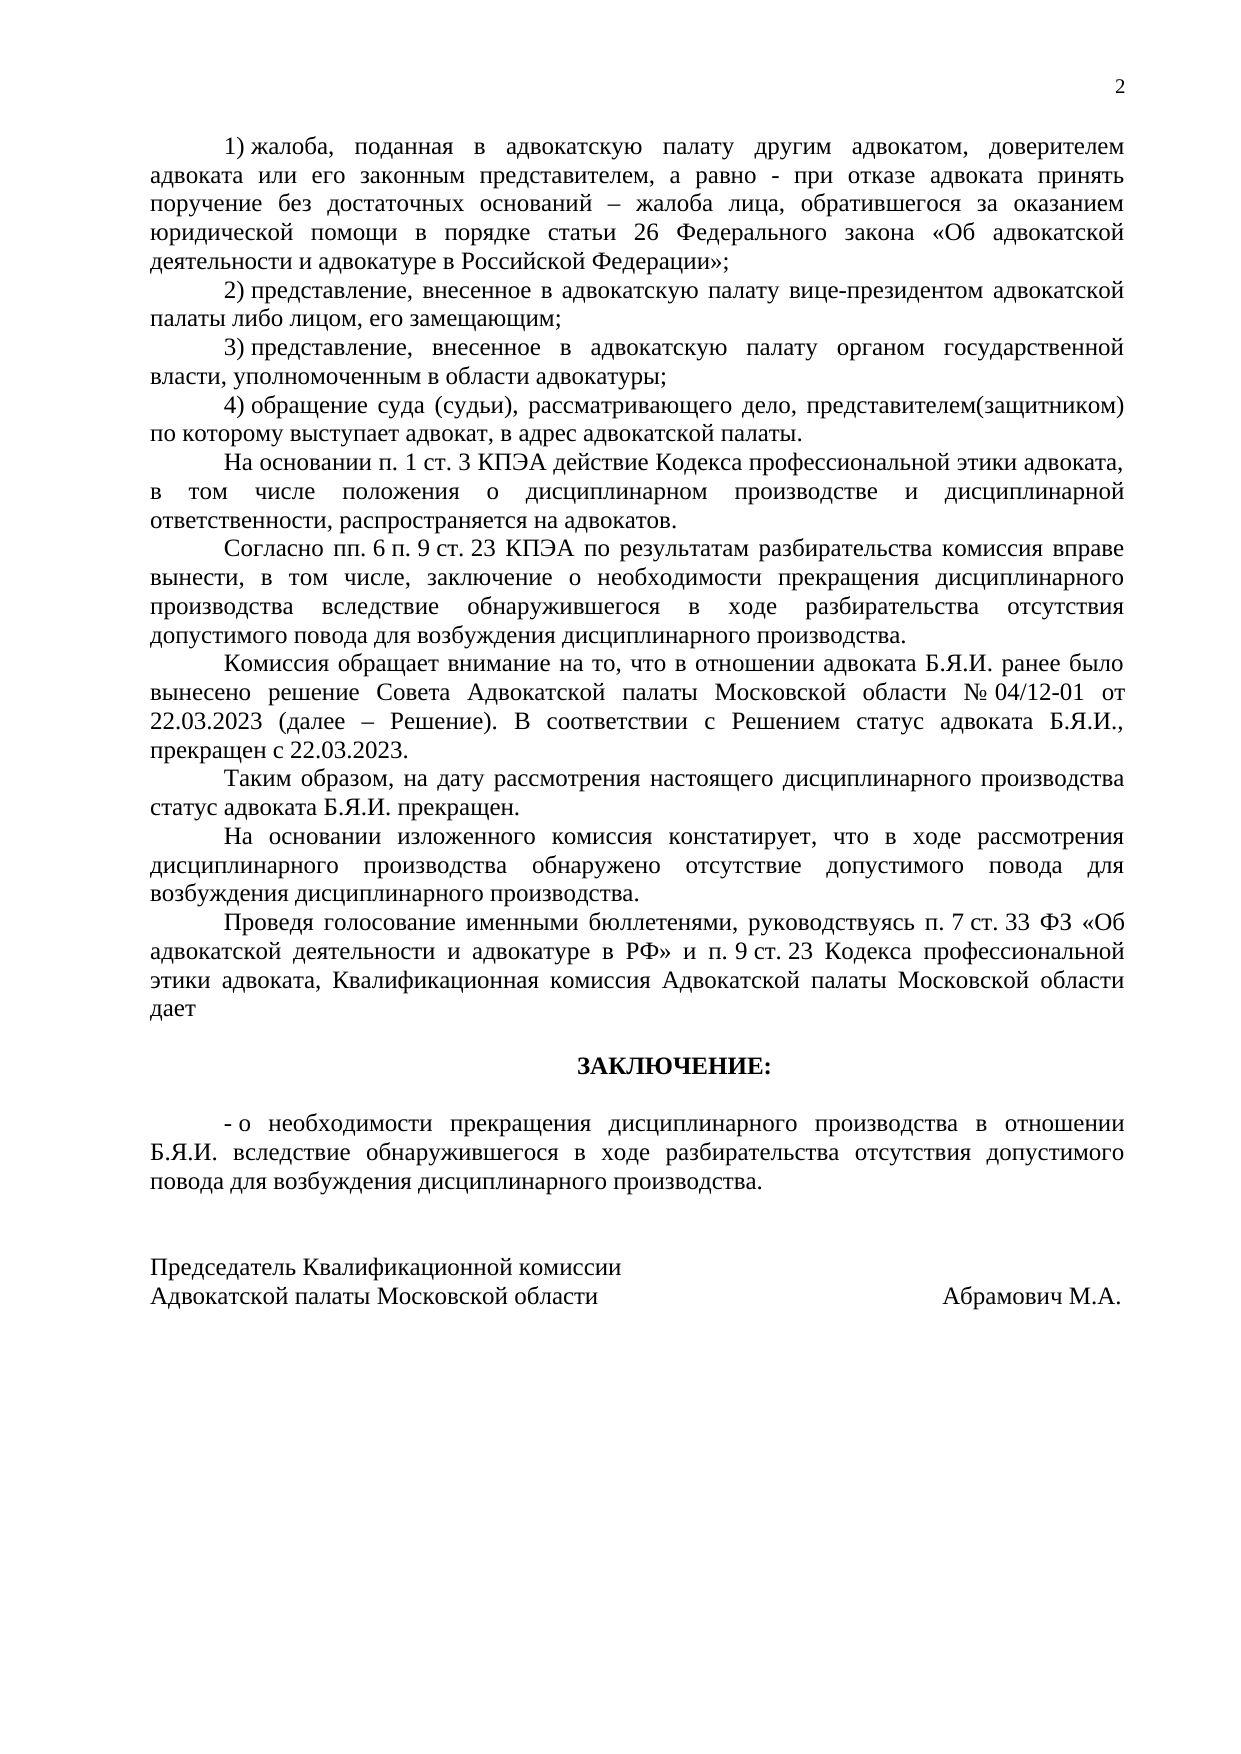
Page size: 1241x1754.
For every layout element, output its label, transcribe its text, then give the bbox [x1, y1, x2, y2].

text 4) обращение суда (судьи), рассматривающего дело, представителем(защитником) по которому выступает адвокат, в адрес адвокатской палаты. [150, 390, 1125, 447]
text Таким образом, на дату рассмотрения настоящего дисциплинарного производства статус адвоката Б.Я.И. прекращен. [150, 763, 1125, 821]
text Комиссия обращает внимание на то, что в отношении адвоката Б.Я.И. ранее было вынесено решение Совета Адвокатской палаты Московской области № 04/12-01 от 22.03.2023 (далее – Решение). В соответствии с Решением статус адвоката Б.Я.И., прекращен с 22.03.2023. [150, 648, 1125, 763]
text Адвокатской палаты Московской области Абрамович М.А. [150, 1281, 1125, 1310]
text ЗАКЛЮЧЕНИЕ: [150, 1051, 1125, 1080]
text Согласно пп. 6 п. 9 ст. 23 КПЭА по результатам разбирательства комиссия вправе вынести, в том числе, заключение о необходимости прекращения дисциплинарного производства вследствие обнаружившегося в ходе разбирательства отсутствия допустимого повода для возбуждения дисциплинарного производства. [150, 533, 1125, 648]
text Председатель Квалификационной комиссии [150, 1252, 1125, 1281]
text - о необходимости прекращения дисциплинарного производства в отношении Б.Я.И. вследствие обнаружившегося в ходе разбирательства отсутствия допустимого повода для возбуждения дисциплинарного производства. [150, 1108, 1125, 1195]
text 3) представление, внесенное в адвокатскую палату органом государственной власти, уполномоченным в области адвокатуры; [150, 332, 1125, 390]
text 1) жалоба, поданная в адвокатскую палату другим адвокатом, доверителем адвоката или его законным представителем, а равно - при отказе адвоката принять поручение без достаточных оснований – жалоба лица, обратившегося за оказанием юридической помощи в порядке статьи 26 Федерального закона «Об адвокатской деятельности и адвокатуре в Российской Федерации»; [150, 131, 1125, 275]
text На основании изложенного комиссия констатирует, что в ходе рассмотрения дисциплинарного производства обнаружено отсутствие допустимого повода для возбуждения дисциплинарного производства. [150, 821, 1125, 907]
text 2) представление, внесенное в адвокатскую палату вице-президентом адвокатской палаты либо лицом, его замещающим; [150, 275, 1125, 332]
text На основании п. 1 ст. 3 КПЭА действие Кодекса профессиональной этики адвоката, в том числе положения о дисциплинарном производстве и дисциплинарной ответственности, распространяется на адвокатов. [150, 447, 1125, 533]
text Проведя голосование именными бюллетенями, руководствуясь п. 7 ст. 33 ФЗ «Об адвокатской деятельности и адвокатуре в РФ» и п. 9 ст. 23 Кодекса профессиональной этики адвоката, Квалификационная комиссия Адвокатской палаты Московской области дает [150, 907, 1125, 1022]
